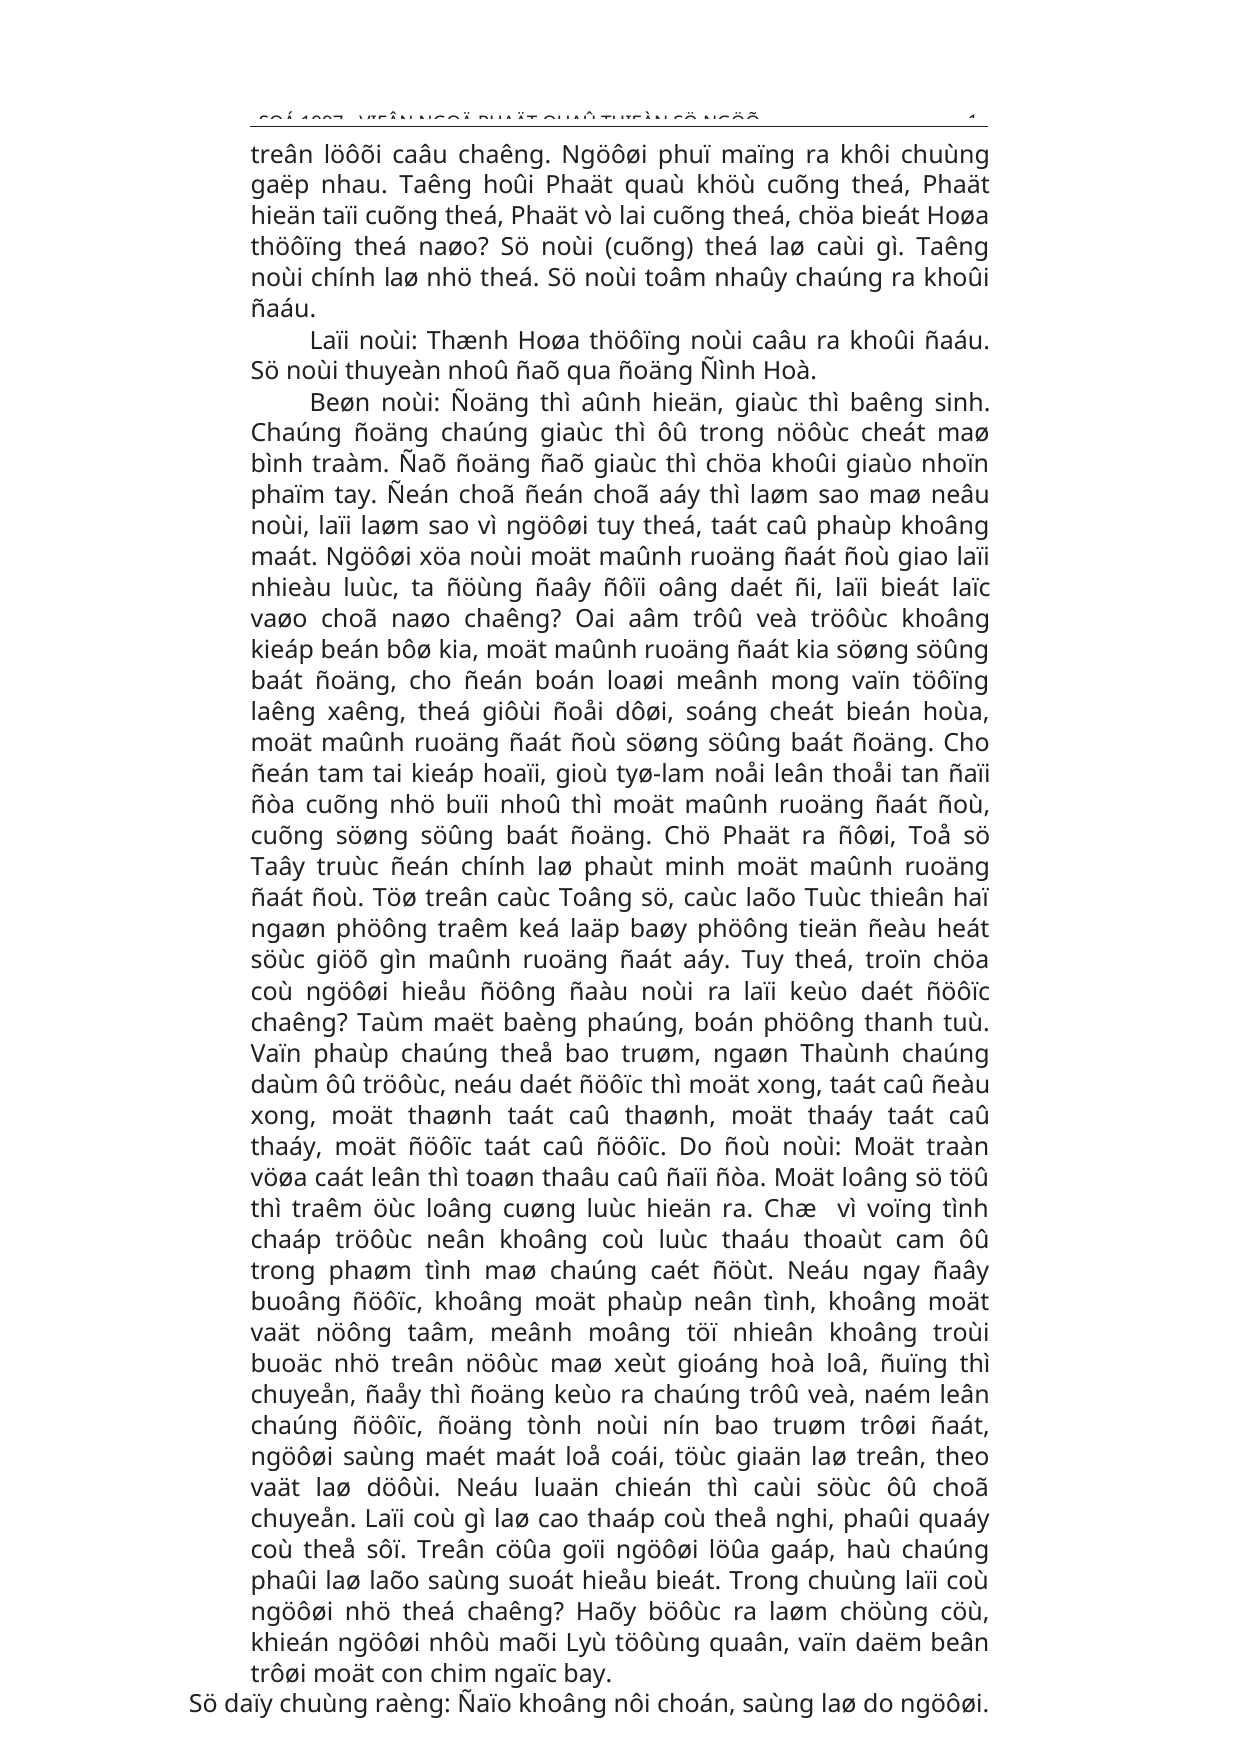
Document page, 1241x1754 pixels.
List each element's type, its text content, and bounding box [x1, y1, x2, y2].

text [106, 1690, 990, 1718]
text treân löôõi caâu chaêng. Ngöôøi phuï maïng ra khôi chuùng gaëp nhau. Taêng hoûi Phaät quaù khöù cuõng theá, Phaät hieän taïi cuõng theá, Phaät vò lai cuõng theá, chöa bieát Hoøa thöôïng theá naøo? Sö noùi (cuõng) theá laø caùi gì. Taêng noùi chính laø nhö theá. Sö noùi toâm nhaûy chaúng ra khoûi ñaáu. [250, 138, 990, 324]
text Beøn noùi: Ñoäng thì aûnh hieän, giaùc thì baêng sinh. Chaúng ñoäng chaúng giaùc thì ôû trong nöôùc cheát maø bình traàm. Ñaõ ñoäng ñaõ giaùc thì chöa khoûi giaùo nhoïn phaïm tay. Ñeán choã ñeán choã aáy thì laøm sao maø neâu noùi, laïi laøm sao vì ngöôøi tuy theá, taát caû phaùp khoâng maát. Ngöôøi xöa noùi moät maûnh ruoäng ñaát ñoù giao laïi nhieàu luùc, ta ñöùng ñaây ñôïi oâng daét ñi, laïi bieát laïc vaøo choã naøo chaêng? Oai aâm trôû veà tröôùc khoâng kieáp beán bôø kia, moät maûnh ruoäng ñaát kia söøng söûng baát ñoäng, cho ñeán boán loaøi meânh mong vaïn töôïng laêng xaêng, theá giôùi ñoåi dôøi, soáng cheát bieán hoùa, moät maûnh ruoäng ñaát ñoù söøng söûng baát ñoäng. Cho ñeán tam tai kieáp hoaïi, gioù tyø-lam noåi leân thoåi tan ñaïi ñòa cuõng nhö buïi nhoû thì moät maûnh ruoäng ñaát ñoù, cuõng söøng söûng baát ñoäng. Chö Phaät ra ñôøi, Toå sö Taây truùc ñeán chính laø phaùt minh moät maûnh ruoäng ñaát ñoù. Töø treân caùc Toâng sö, caùc laõo Tuùc thieân haï ngaøn phöông traêm keá laäp baøy phöông tieän ñeàu heát söùc giöõ gìn maûnh ruoäng ñaát aáy. Tuy theá, troïn chöa coù ngöôøi hieåu ñöông ñaàu noùi ra laïi keùo daét ñöôïc chaêng? Taùm maët baèng phaúng, boán phöông thanh tuù. Vaïn phaùp chaúng theå bao truøm, ngaøn Thaùnh chaúng daùm ôû tröôùc, neáu daét ñöôïc thì moät xong, taát caû ñeàu xong, moät thaønh taát caû thaønh, moät thaáy taát caû thaáy, moät ñöôïc taát caû ñöôïc. Do ñoù noùi: Moät traàn vöøa caát leân thì toaøn thaâu caû ñaïi ñòa. Moät loâng sö töû thì traêm öùc loâng cuøng luùc hieän ra. Chæ vì voïng tình chaáp tröôùc neân khoâng coù luùc thaáu thoaùt cam ôû trong phaøm tình maø chaúng caét ñöùt. Neáu ngay ñaây buoâng ñöôïc, khoâng moät phaùp neân tình, khoâng moät vaät nöông taâm, meânh moâng töï nhieân khoâng troùi buoäc nhö treân nöôùc maø xeùt gioáng hoà loâ, ñuïng thì chuyeån, ñaåy thì ñoäng keùo ra chaúng trôû veà, naém leân chaúng ñöôïc, ñoäng tònh noùi nín bao truøm trôøi ñaát, ngöôøi saùng maét maát loå coái, töùc giaän laø treân, theo vaät laø döôùi. Neáu luaän chieán thì caùi söùc ôû choã chuyeån. Laïi coù gì laø cao thaáp coù theå nghi, phaûi quaáy coù theå sôï. Treân cöûa goïi ngöôøi löûa gaáp, haù chaúng phaûi laø laõo saùng suoát hieåu bieát. Trong chuùng laïi coù ngöôøi nhö theá chaêng? Haõy böôùc ra laøm chöùng cöù, khieán ngöôøi nhôù maõi Lyù töôùng quaân, vaïn daëm beân trôøi moät con chim ngaïc bay. [250, 387, 990, 1690]
text Laïi noùi: Thænh Hoøa thöôïng noùi caâu ra khoûi ñaáu. Sö noùi thuyeàn nhoû ñaõ qua ñoäng Ñình Hoà. [250, 324, 990, 387]
